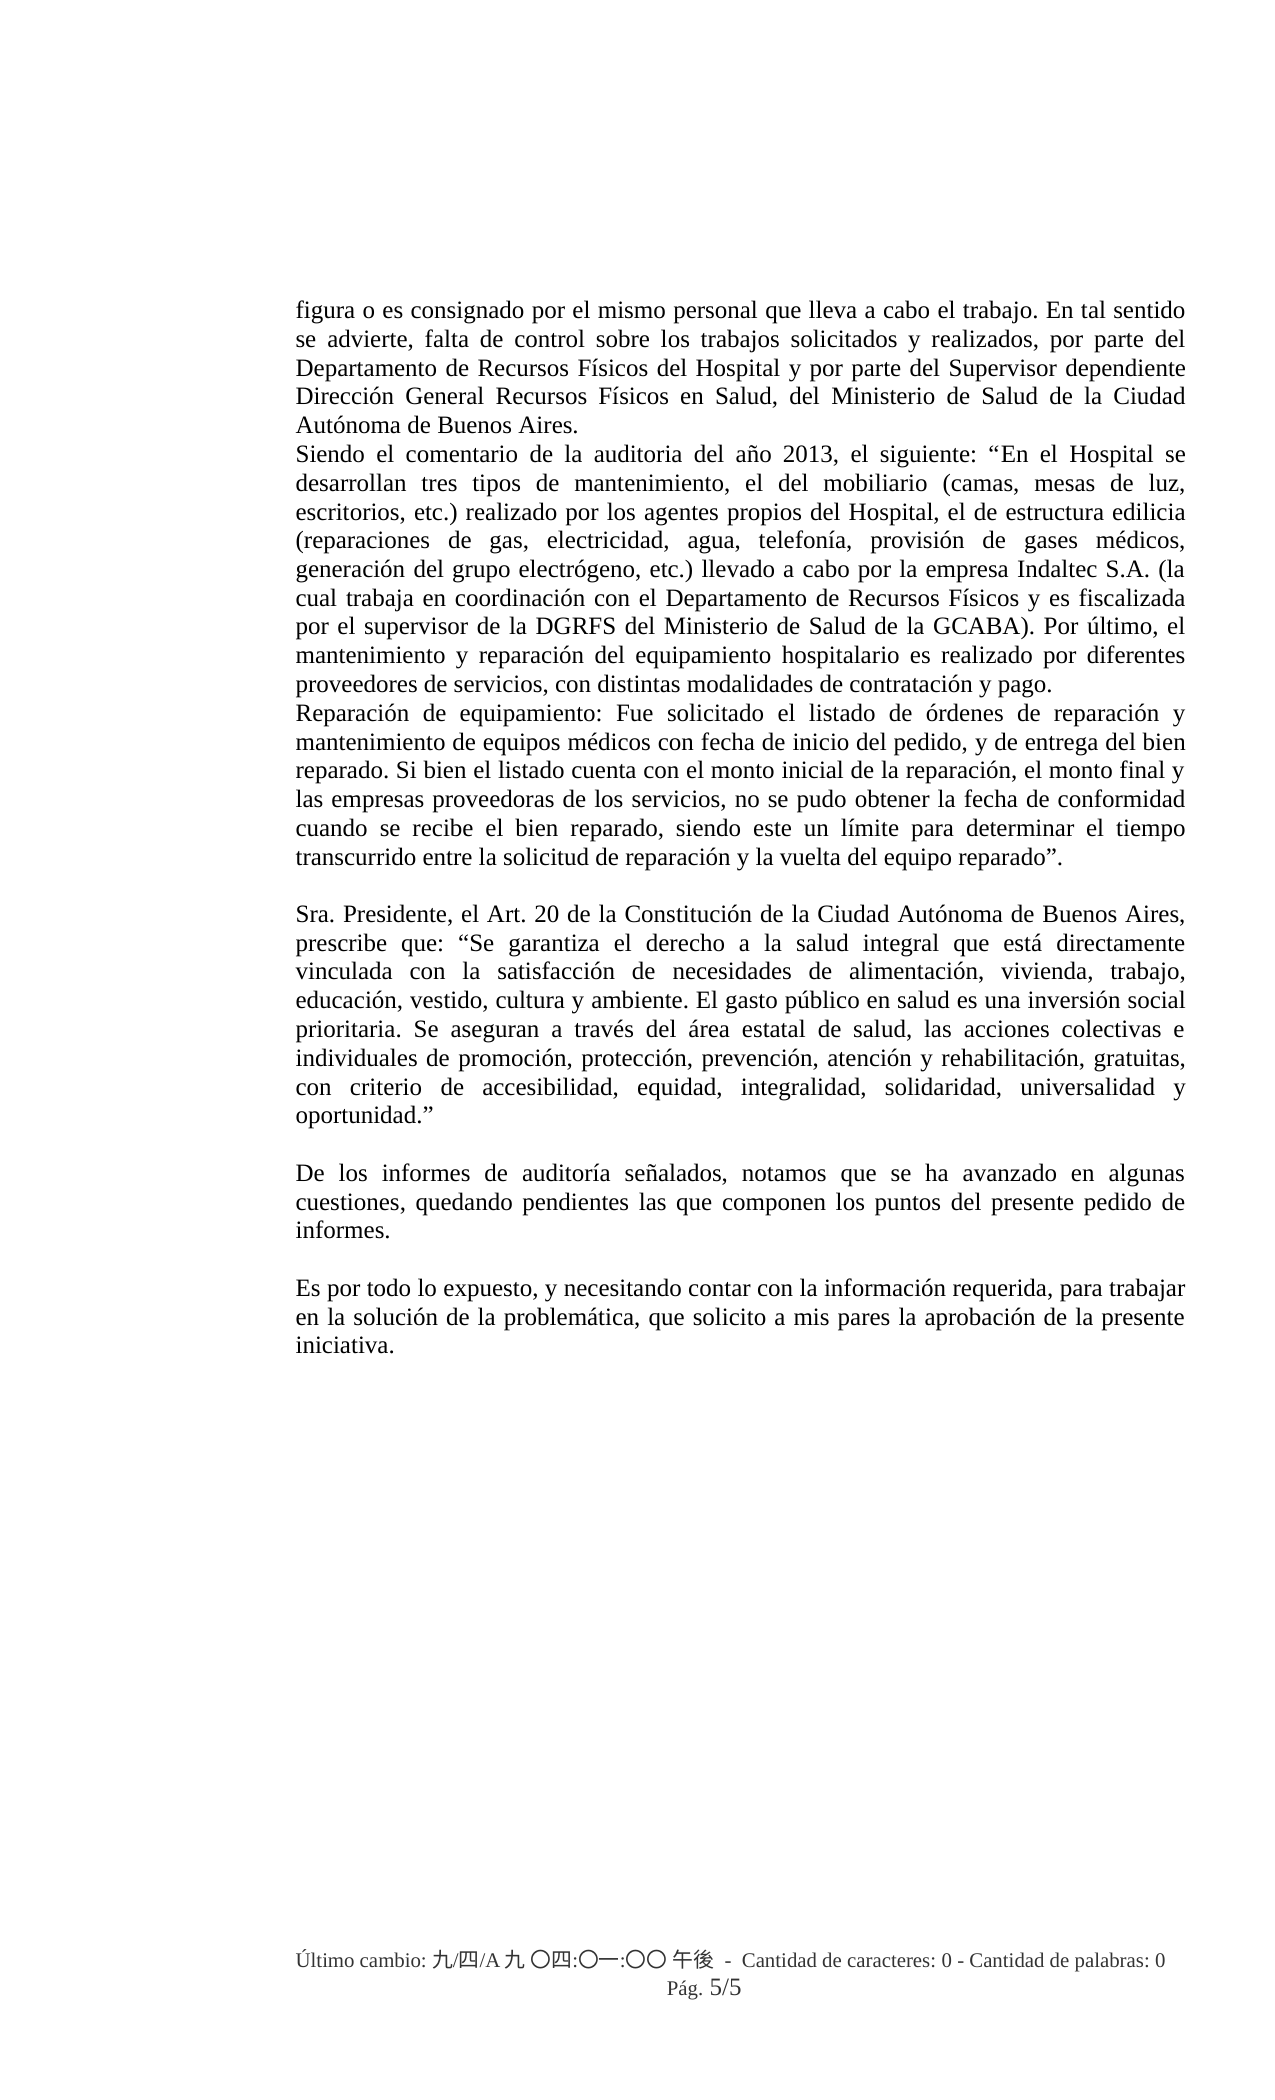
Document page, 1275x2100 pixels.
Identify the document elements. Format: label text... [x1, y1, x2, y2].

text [295, 295, 1186, 439]
text Sra. Presidente, el Art. 20 de la Constitución de la Ciudad Autónoma de Buenos Aires, prescribe que: “Se garantiza el derecho a la salud integral que está directamente vinculada con la satisfacción de necesidades de alimentación, vivienda, trabajo, educación, vestido, cultura y ambiente. El gasto público en salud es una inversión social prioritaria. Se aseguran a través del área estatal de salud, las acciones colectivas e individuales de promoción, protección, prevención, atención y rehabilitación, gratuitas, con criterio de accesibilidad, equidad, integralidad, solidaridad, universalidad y oportunidad.” [295, 899, 1186, 1129]
text Siendo el comentario de la auditoria del año 2013, el siguiente: “En el Hospital se desarrollan tres tipos de mantenimiento, el del mobiliario (camas, mesas de luz, escritorios, etc.) realizado por los agentes propios del Hospital, el de estructura edilicia (reparaciones de gas, electricidad, agua, telefonía, provisión de gases médicos, generación del grupo electrógeno, etc.) llevado a cabo por la empresa Indaltec S.A. (la cual trabaja en coordinación con el Departamento de Recursos Físicos y es fiscalizada por el supervisor de la DGRFS del Ministerio de Salud de la GCABA). Por último, el mantenimiento y reparación del equipamiento hospitalario es realizado por diferentes proveedores de servicios, con distintas modalidades de contratación y pago. [295, 439, 1186, 698]
text Reparación de equipamiento: Fue solicitado el listado de órdenes de reparación y mantenimiento de equipos médicos con fecha de inicio del pedido, y de entrega del bien reparado. Si bien el listado cuenta con el monto inicial de la reparación, el monto final y las empresas proveedoras de los servicios, no se pudo obtener la fecha de conformidad cuando se recibe el bien reparado, siendo este un límite para determinar el tiempo transcurrido entre la solicitud de reparación y la vuelta del equipo reparado”. [295, 698, 1186, 870]
text Es por todo lo expuesto, y necesitando contar con la información requerida, para trabajar en la solución de la problemática, que solicito a mis pares la aprobación de la presente iniciativa. [295, 1273, 1186, 1359]
text De los informes de auditoría señalados, notamos que se ha avanzado en algunas cuestiones, quedando pendientes las que componen los puntos del presente pedido de informes. [295, 1158, 1186, 1244]
